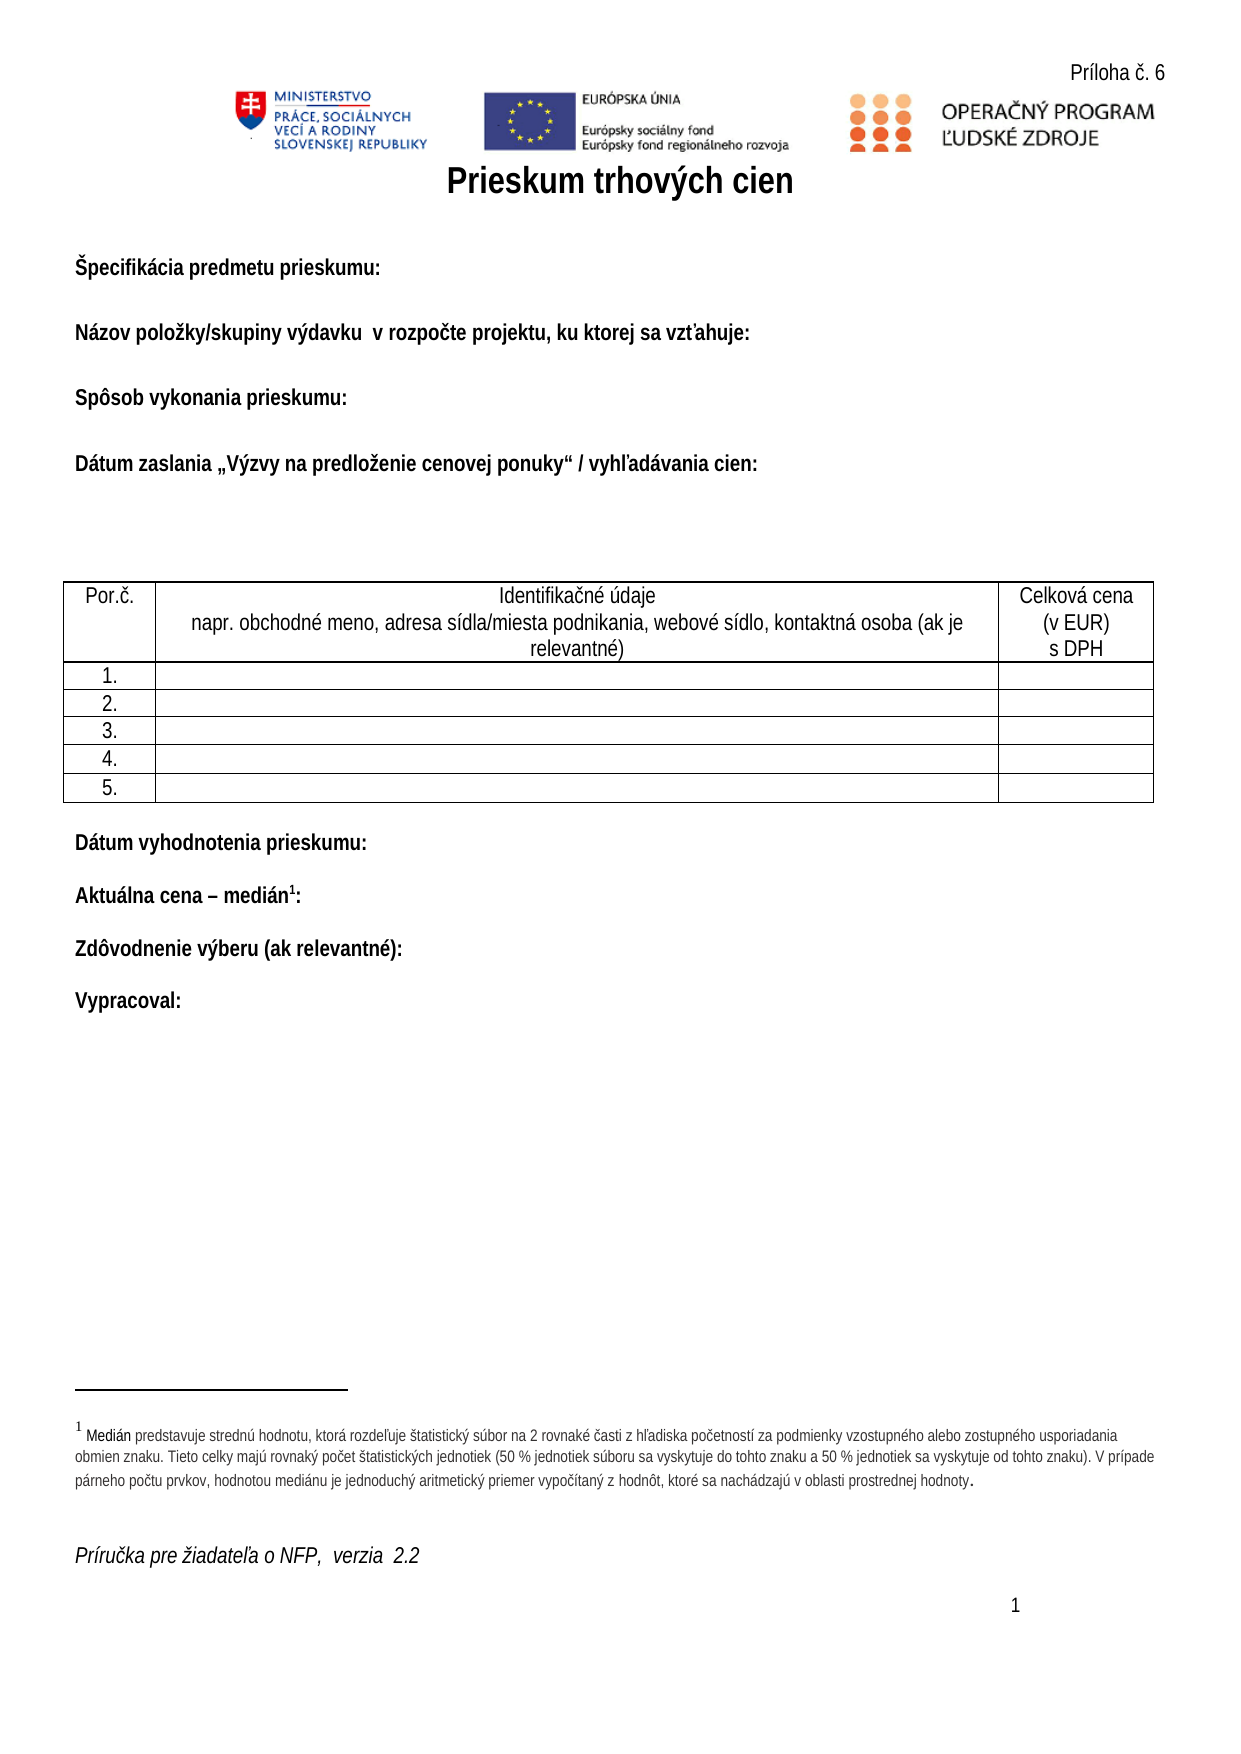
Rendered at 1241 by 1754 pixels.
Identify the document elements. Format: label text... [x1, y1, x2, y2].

text Aktuálna cena – medián: [75, 882, 1165, 908]
table_cell 4. [64, 745, 155, 773]
table_cell 2. [64, 690, 155, 716]
table_cell [156, 663, 998, 689]
text Dátum vyhodnotenia prieskumu: [75, 829, 1165, 856]
table_header Por.č. [64, 583, 155, 661]
table_cell [156, 690, 998, 716]
table_cell [999, 663, 1153, 689]
table_cell 1. [64, 663, 155, 689]
table_cell [999, 745, 1153, 773]
text Vypracoval: [75, 987, 1165, 1014]
picture [230, 85, 1166, 159]
table_cell 5. [64, 774, 155, 802]
text Zdôvodnenie výberu (ak relevantné): [75, 935, 1165, 961]
text Názov položky/skupiny výdavku v rozpočte projektu, ku ktorej sa vzťahuje: [75, 319, 1165, 346]
table_header Celková cena (v EUR) s DPH [999, 583, 1153, 661]
text Spôsob vykonania prieskumu: [75, 384, 1165, 411]
text Špecifikácia predmetu prieskumu: [75, 254, 1165, 280]
table_cell [999, 774, 1153, 802]
table_header Identifikačné údaje napr. obchodné meno, adresa sídla/miesta podnikania, webové sídlo, kontaktná osoba (ak je relevantné) [156, 583, 998, 661]
subtitle Prieskum trhových cien [75, 158, 1165, 201]
text Dátum zaslania „Výzvy na predloženie cenovej ponuky“ / vyhľadávania cien: [75, 449, 1165, 476]
table_cell [156, 745, 998, 773]
table_cell [156, 717, 998, 744]
table_cell [156, 774, 998, 802]
table_cell [999, 690, 1153, 716]
table_cell 3. [64, 717, 155, 744]
table_cell [999, 717, 1153, 744]
